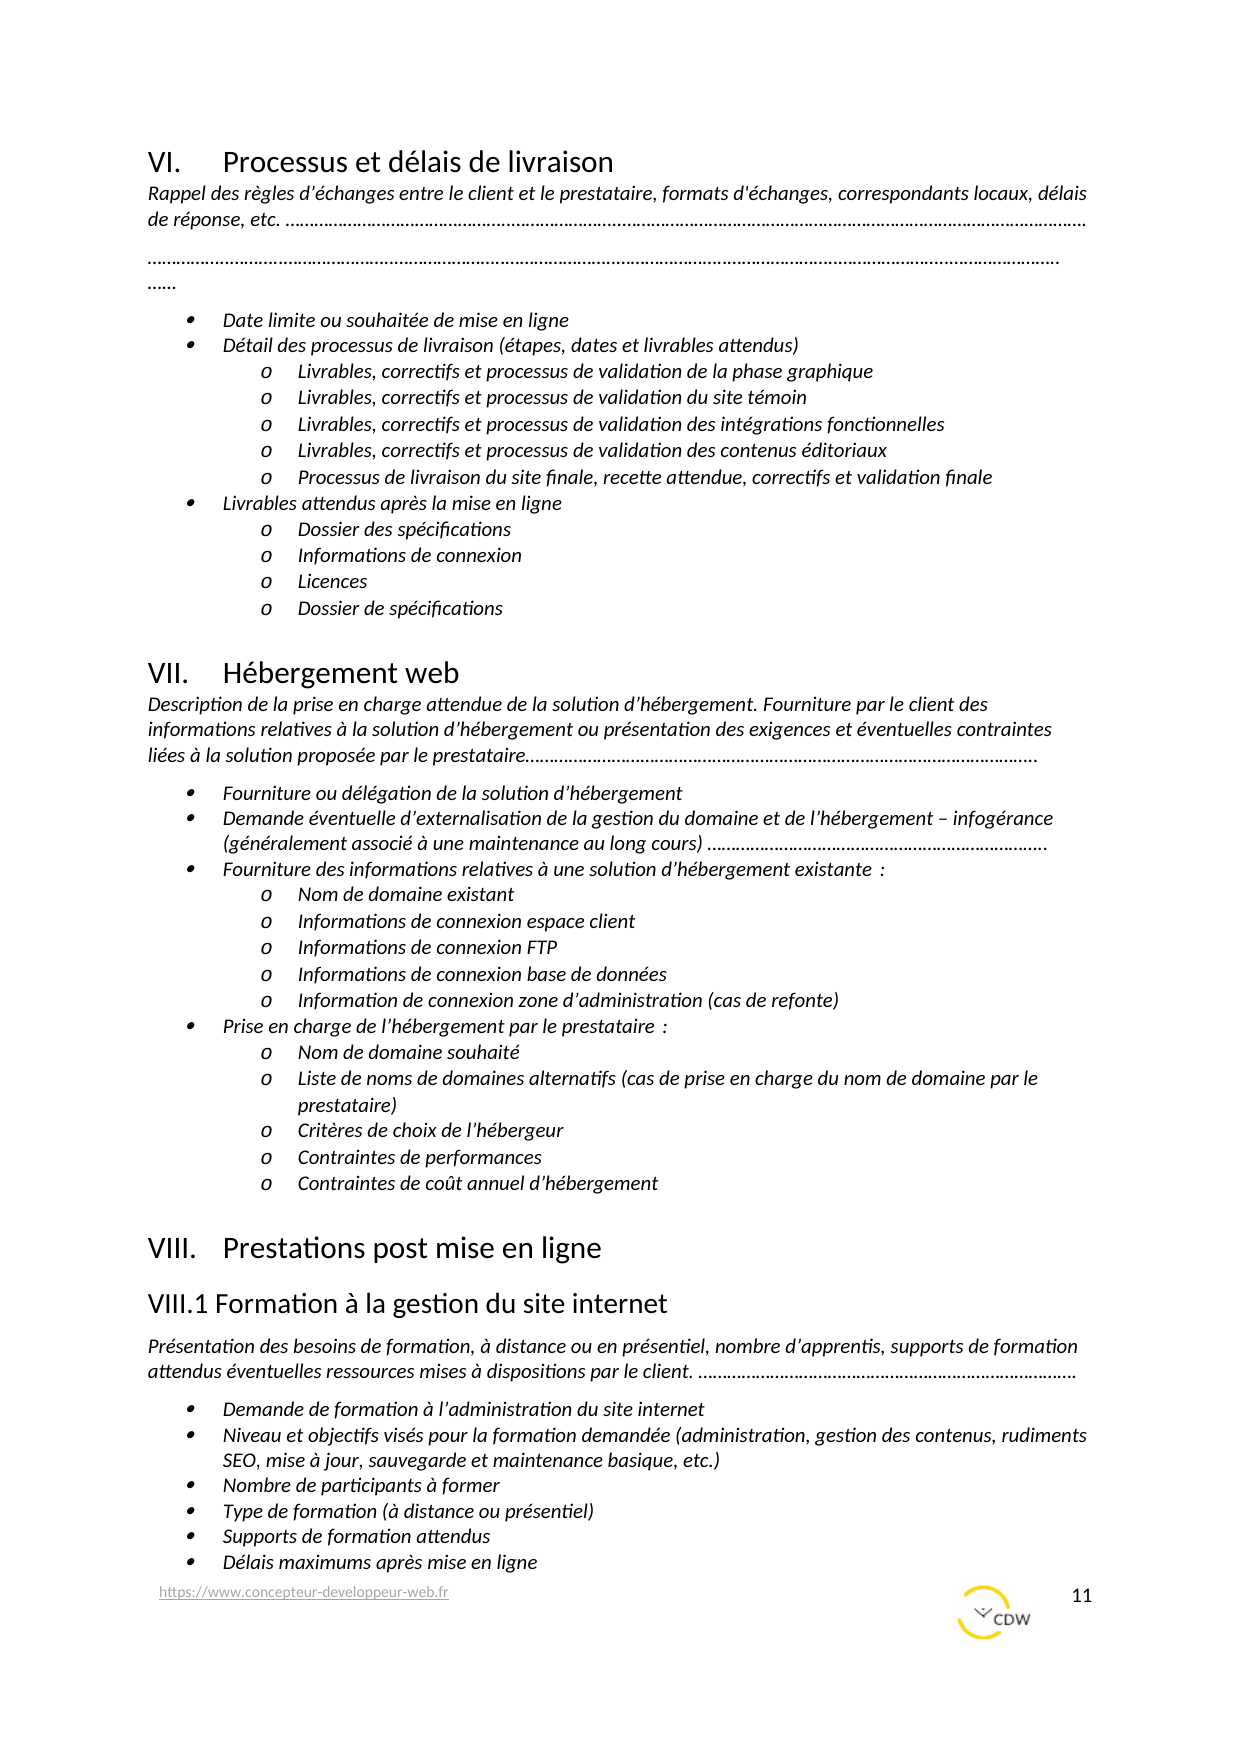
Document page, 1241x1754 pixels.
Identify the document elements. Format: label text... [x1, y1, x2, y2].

list Contraintes de coût annuel d’hébergement [260, 1170, 1092, 1197]
list Livrables, correctifs et processus de validation des contenus éditoriaux [260, 437, 1092, 464]
list Fourniture des informations relatives à une solution d’hébergement existante : [185, 856, 1092, 881]
list Type de formation (à distance ou présentiel) [185, 1498, 1092, 1523]
text VIII.1 Formation à la gestion du site internet [148, 1285, 1092, 1321]
text Processus et délais de livraison [148, 142, 1092, 181]
list Fourniture ou délégation de la solution d’hébergement [185, 780, 1092, 805]
list Informations de connexion espace client [260, 908, 1092, 934]
picture [953, 1582, 1039, 1648]
list Dossier de spécifications [260, 595, 1092, 622]
list Critères de choix de l’hébergeur [260, 1117, 1092, 1144]
text Présentation des besoins de formation, à distance ou en présentiel, nombre d’apprentis, supports de formation attendus éventuelles ressources mises à dispositions par le client. ……………………………………………………………………. [148, 1333, 1092, 1384]
list Supports de formation attendus [185, 1523, 1092, 1549]
list Nom de domaine souhaité [260, 1039, 1092, 1066]
list Information de connexion zone d’administration (cas de refonte) [260, 987, 1092, 1014]
text Prestations post mise en ligne [148, 1228, 1092, 1266]
list Livrables, correctifs et processus de validation du site témoin [260, 384, 1092, 411]
list Niveau et objectifs visés pour la formation demandée (administration, gestion des contenus, rudiments SEO, mise à jour, sauvegarde et maintenance basique, etc.) [185, 1422, 1092, 1473]
list Prise en charge de l’hébergement par le prestataire : [185, 1014, 1092, 1039]
text ……………..………..…………………..…………………..…………………..…………………..…………………..…………………..…………………..…… [148, 244, 1092, 295]
list Nombre de participants à former [185, 1473, 1092, 1498]
text Description de la prise en charge attendue de la solution d’hébergement. Fourniture par le client des informations relatives à la solution d’hébergement ou présentation des exigences et éventuelles contraintes liées à la solution proposée par le prestataire…………………………………………………………………………………………….. [148, 691, 1092, 767]
list Livrables, correctifs et processus de validation des intégrations fonctionnelles [260, 411, 1092, 437]
text Rappel des règles d’échanges entre le client et le prestataire, formats d'échanges, correspondants locaux, délais de réponse, etc. ………………………………………..…………………..……………………………………………………………………………………. [148, 181, 1092, 231]
list Informations de connexion [260, 542, 1092, 569]
list Liste de noms de domaines alternatifs (cas de prise en charge du nom de domaine par le prestataire) [260, 1066, 1092, 1117]
list Livrables attendus après la mise en ligne [185, 490, 1092, 516]
list Détail des processus de livraison (étapes, dates et livrables attendus) [185, 333, 1092, 358]
list Contraintes de performances [260, 1144, 1092, 1170]
list Informations de connexion FTP [260, 934, 1092, 961]
list Date limite ou souhaitée de mise en ligne [185, 307, 1092, 333]
list Demande éventuelle d’externalisation de la gestion du domaine et de l’hébergement – infogérance (généralement associé à une maintenance au long cours) …………………………………………………………….. [185, 805, 1092, 856]
list Informations de connexion base de données [260, 961, 1092, 987]
text Hébergement web [148, 653, 1092, 691]
list Nom de domaine existant [260, 881, 1092, 908]
list Demande de formation à l’administration du site internet [185, 1396, 1092, 1422]
list Délais maximums après mise en ligne [185, 1549, 1092, 1574]
list Licences [260, 569, 1092, 595]
list Processus de livraison du site finale, recette attendue, correctifs et validation finale [260, 464, 1092, 490]
list Dossier des spécifications [260, 516, 1092, 542]
list Livrables, correctifs et processus de validation de la phase graphique [260, 358, 1092, 384]
